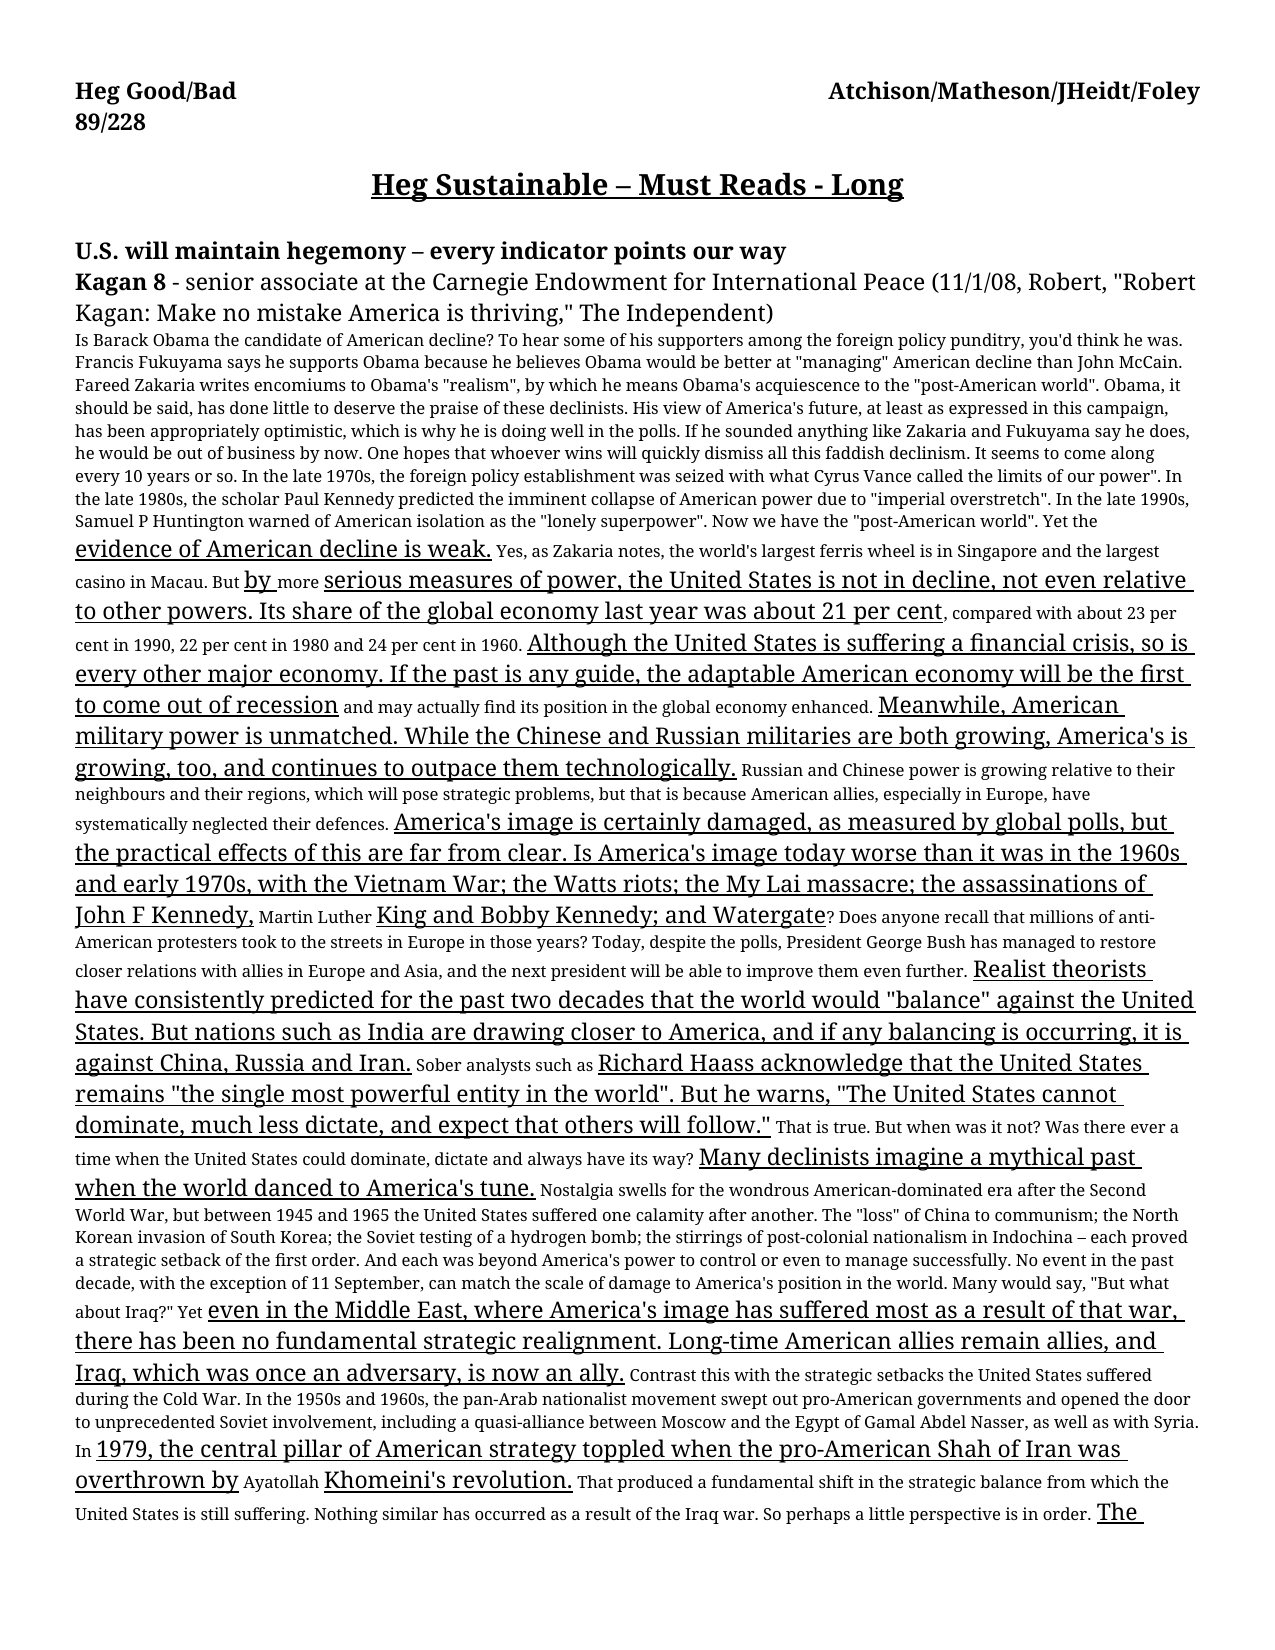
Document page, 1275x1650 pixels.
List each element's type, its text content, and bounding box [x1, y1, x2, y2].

subtitle Heg Sustainable – Must Reads - Long [75, 164, 1200, 203]
subtitle U.S. will maintain hegemony – every indicator points our way [75, 235, 1200, 266]
text Kagan 8 - senior associate at the Carnegie Endowment for International Peace (11/1/08, Robert, "Robert Kagan: Make no mistake America is thriving," The Independent) [75, 266, 1200, 328]
